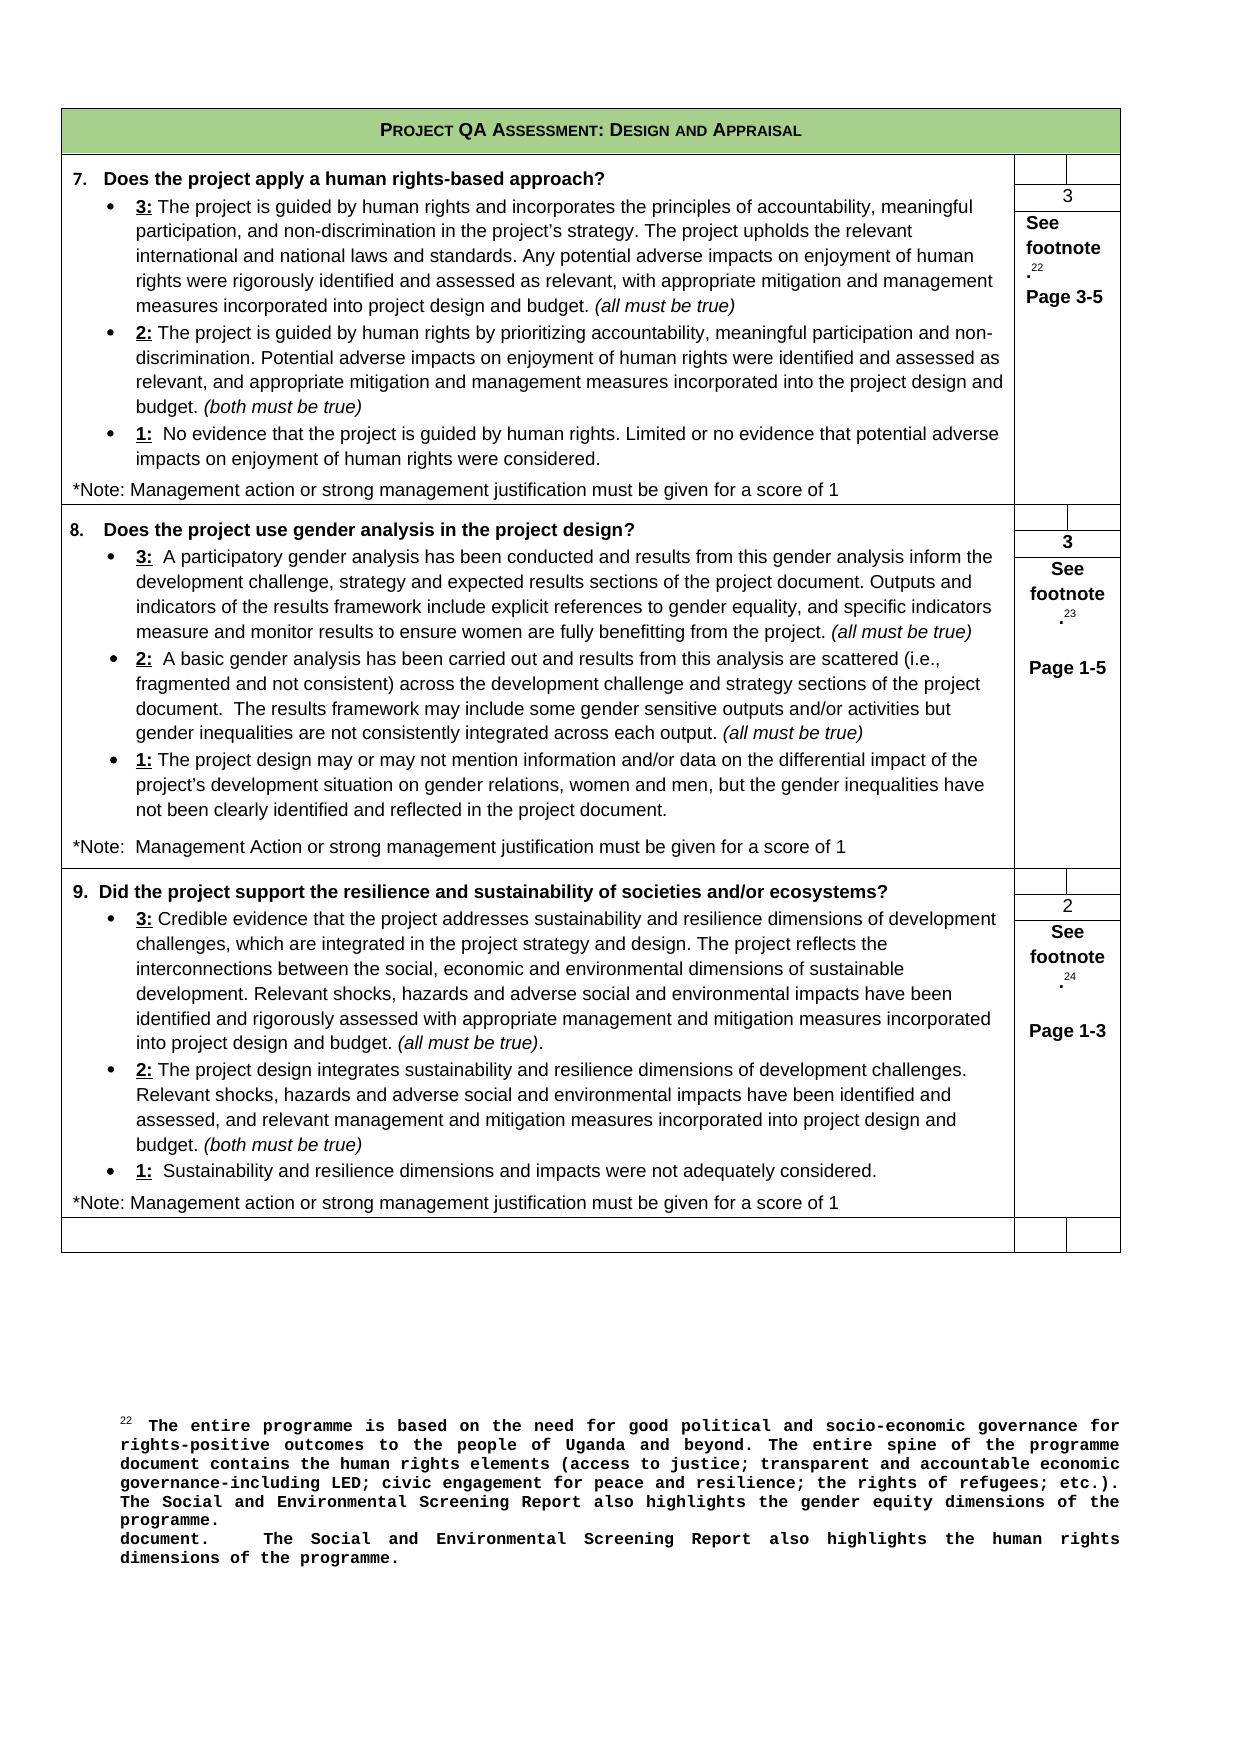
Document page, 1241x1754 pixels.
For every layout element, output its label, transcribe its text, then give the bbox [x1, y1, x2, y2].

table_cell [1015, 869, 1066, 893]
table_cell See footnote. Page 1-5 [1015, 558, 1120, 868]
table_cell [1068, 505, 1120, 530]
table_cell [62, 1218, 1014, 1252]
table_header Project QA Assessment: Design and Appraisal [62, 109, 1120, 153]
table_cell See footnote. Page 1-3 [1015, 921, 1120, 1217]
table_cell Does the project apply a human rights-based approach? 3: The project is guided by human rights and incorporates the principles of accountability, meaningful participation, and non-discrimination in the project’s strategy. The project upholds the relevant international and national laws and standards. Any potential adverse impacts on enjoyment of human rights were rigorously identified and assessed as relevant, with appropriate mitigation and management measures incorporated into project design and budget. (all must be true) 2: The project is guided by human rights by prioritizing accountability, meaningful participation and non-discrimination. Potential adverse impacts on enjoyment of human rights were identified and assessed as relevant, and appropriate mitigation and management measures incorporated into the project design and budget. (both must be true) 1: No evidence that the project is guided by human rights. Limited or no evidence that potential adverse impacts on enjoyment of human rights were considered. *Note: Management action or strong management justification must be given for a score of 1 [62, 155, 1014, 504]
table_cell 3 [1015, 185, 1120, 211]
table_cell 2 [1015, 895, 1120, 920]
table_cell 9. Did the project support the resilience and sustainability of societies and/or ecosystems? 3: Credible evidence that the project addresses sustainability and resilience dimensions of development challenges, which are integrated in the project strategy and design. The project reflects the interconnections between the social, economic and environmental dimensions of sustainable development. Relevant shocks, hazards and adverse social and environmental impacts have been identified and rigorously assessed with appropriate management and mitigation measures incorporated into project design and budget. (all must be true). 2: The project design integrates sustainability and resilience dimensions of development challenges. Relevant shocks, hazards and adverse social and environmental impacts have been identified and assessed, and relevant management and mitigation measures incorporated into project design and budget. (both must be true) 1: Sustainability and resilience dimensions and impacts were not adequately considered. *Note: Management action or strong management justification must be given for a score of 1 [62, 869, 1014, 1217]
table_cell [1015, 505, 1067, 530]
table_cell 3 [1015, 531, 1120, 557]
table_cell [1015, 1218, 1066, 1252]
table_cell Does the project use gender analysis in the project design? 3: A participatory gender analysis has been conducted and results from this gender analysis inform the development challenge, strategy and expected results sections of the project document. Outputs and indicators of the results framework include explicit references to gender equality, and specific indicators measure and monitor results to ensure women are fully benefitting from the project. (all must be true) 2: A basic gender analysis has been carried out and results from this analysis are scattered (i.e., fragmented and not consistent) across the development challenge and strategy sections of the project document. The results framework may include some gender sensitive outputs and/or activities but gender inequalities are not consistently integrated across each output. (all must be true) 1: The project design may or may not mention information and/or data on the differential impact of the project’s development situation on gender relations, women and men, but the gender inequalities have not been clearly identified and reflected in the project document. *Note: Management Action or strong management justification must be given for a score of 1 [62, 505, 1014, 868]
table_cell [1067, 1218, 1120, 1252]
table_cell See footnote. Page 3-5 [1015, 212, 1120, 504]
table_cell [1067, 155, 1120, 184]
table_cell [1067, 869, 1120, 893]
table_cell [1015, 155, 1066, 184]
